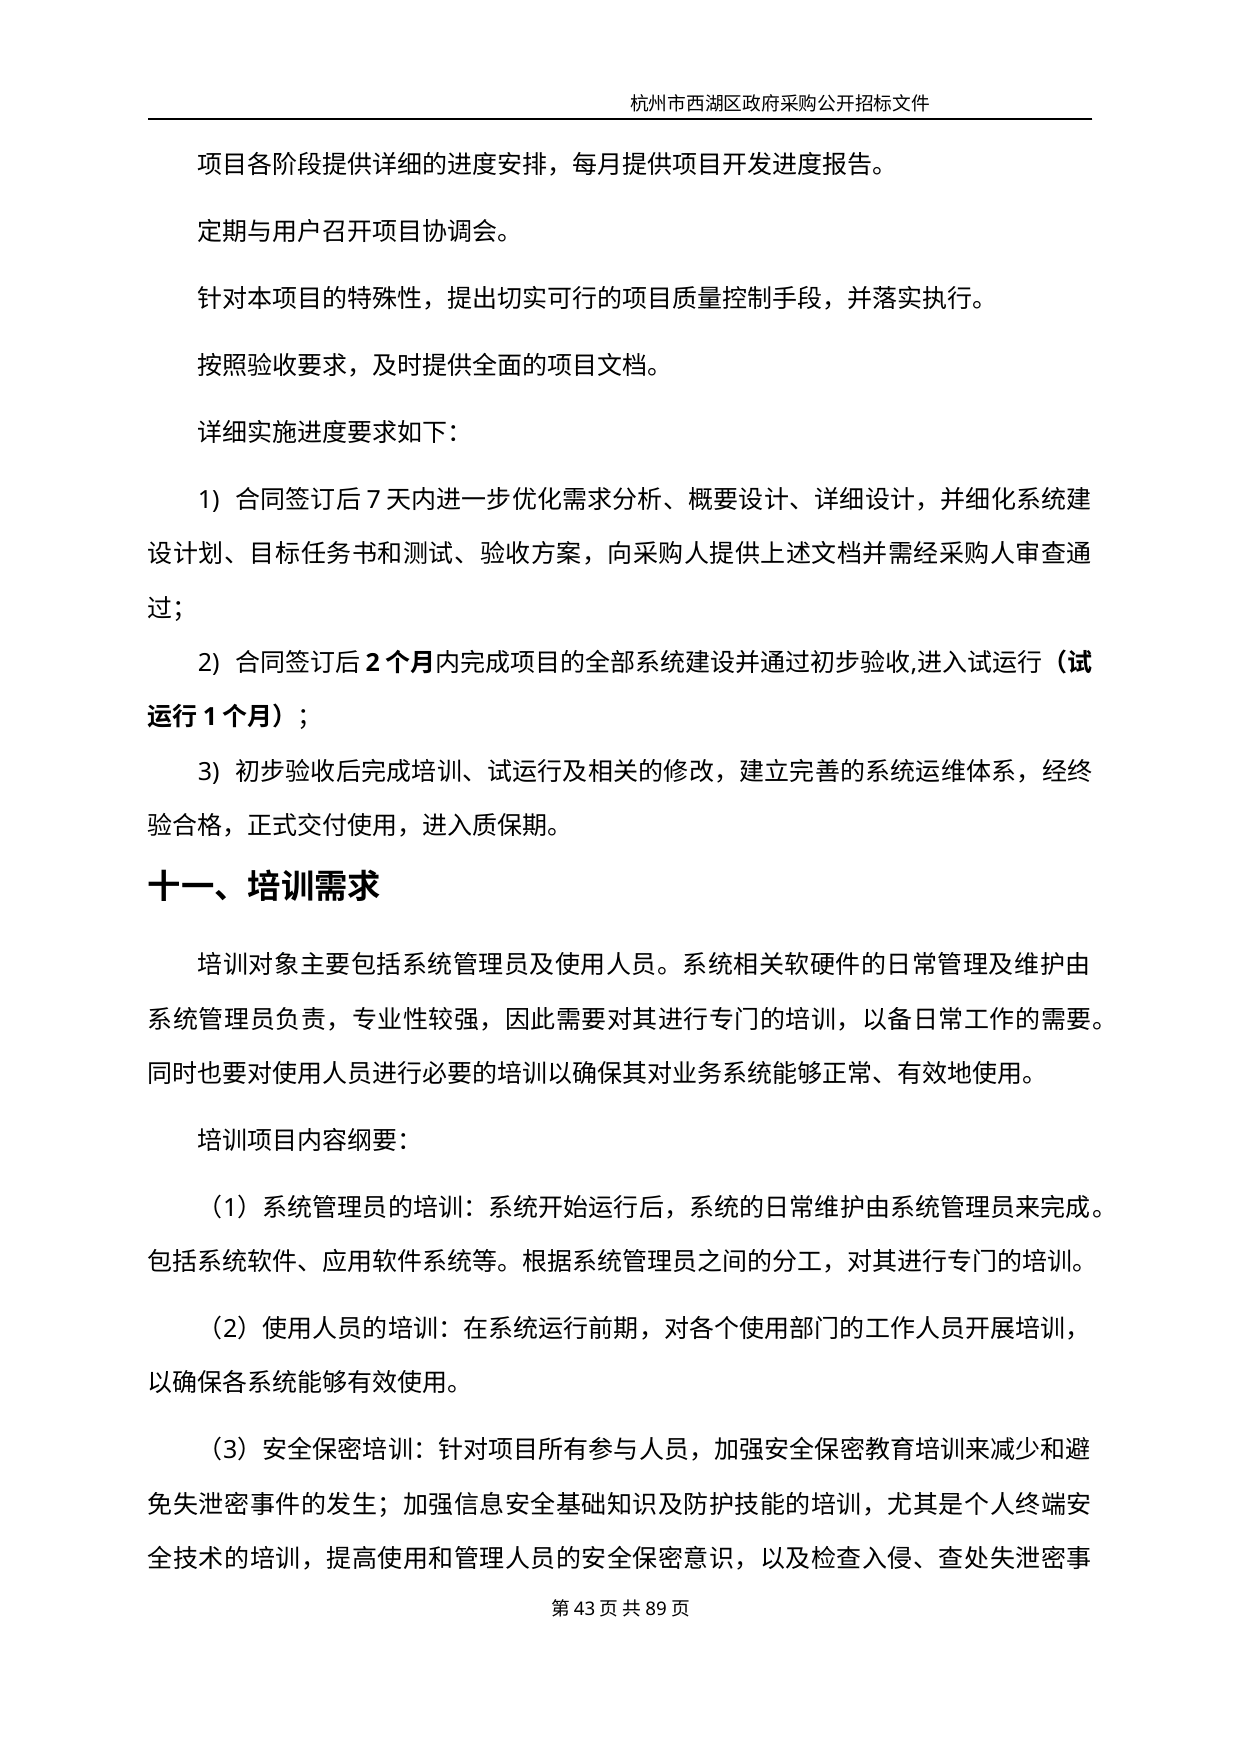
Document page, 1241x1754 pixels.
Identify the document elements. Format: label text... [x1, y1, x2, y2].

text 十一、培训需求 [148, 860, 1092, 908]
text 按照验收要求，及时提供全面的项目文档。 [148, 346, 1092, 382]
list 合同签订后2个月内完成项目的全部系统建设并通过初步验收,进入试运行（试运行1个月）； [148, 642, 1092, 733]
list 合同签订后7天内进一步优化需求分析、概要设计、详细设计，并细化系统建设计划、目标任务书和测试、验收方案，向采购人提供上述文档并需经采购人审查通过； [148, 479, 1092, 624]
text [148, 1430, 1092, 1575]
text 定期与用户召开项目协调会。 [148, 212, 1092, 248]
list 初步验收后完成培训、试运行及相关的修改，建立完善的系统运维体系，经终验合格，正式交付使用，进入质保期。 [148, 751, 1092, 842]
text （2）使用人员的培训：在系统运行前期，对各个使用部门的工作人员开展培训，以确保各系统能够有效使用。 [148, 1308, 1092, 1399]
text （1）系统管理员的培训：系统开始运行后，系统的日常维护由系统管理员来完成。包括系统软件、应用软件系统等。根据系统管理员之间的分工，对其进行专门的培训。 [148, 1187, 1092, 1278]
text 培训对象主要包括系统管理员及使用人员。系统相关软硬件的日常管理及维护由系统管理员负责，专业性较强，因此需要对其进行专门的培训，以备日常工作的需要。同时也要对使用人员进行必要的培训以确保其对业务系统能够正常、有效地使用。 [148, 945, 1092, 1090]
text 培训项目内容纲要： [148, 1120, 1092, 1157]
text 详细实施进度要求如下： [148, 412, 1092, 449]
text 针对本项目的特殊性，提出切实可行的项目质量控制手段，并落实执行。 [148, 279, 1092, 315]
text 项目各阶段提供详细的进度安排，每月提供项目开发进度报告。 [148, 145, 1092, 181]
